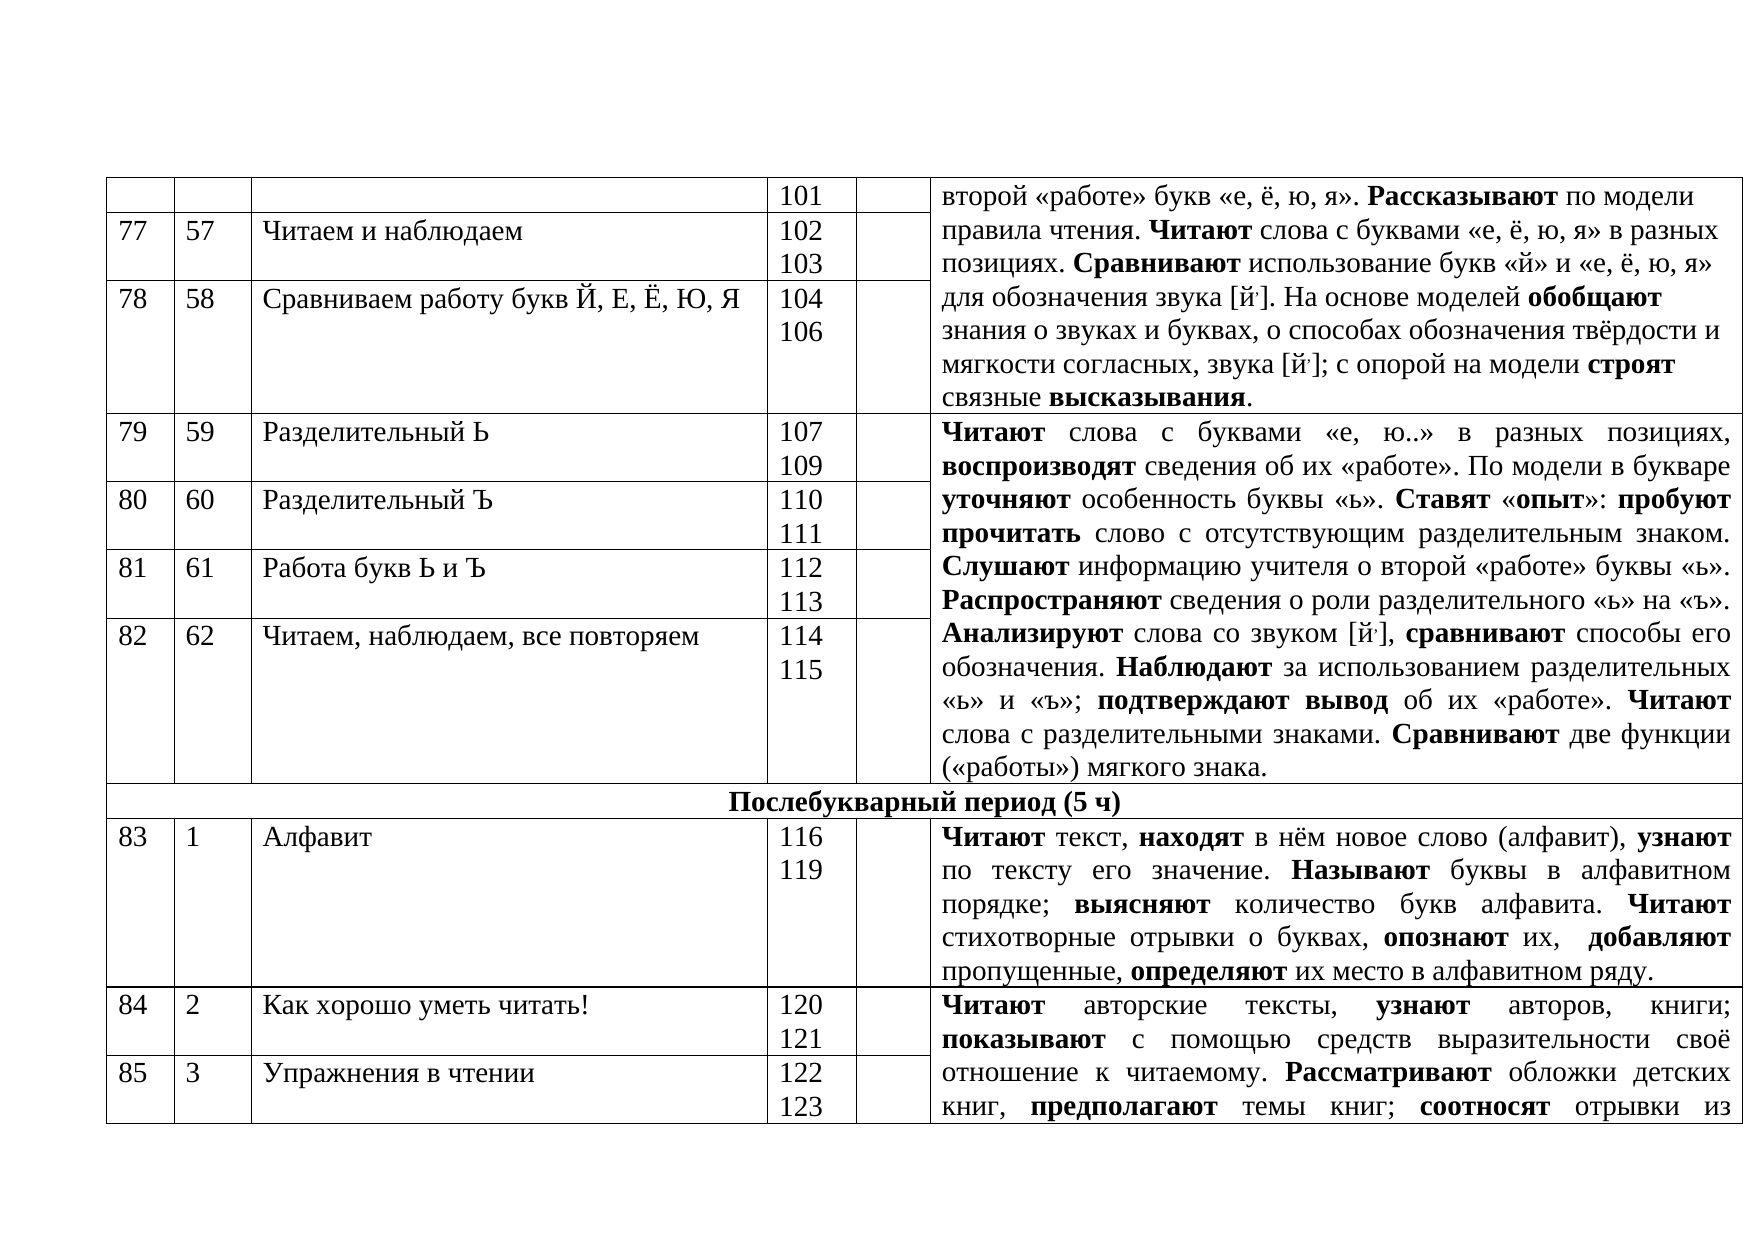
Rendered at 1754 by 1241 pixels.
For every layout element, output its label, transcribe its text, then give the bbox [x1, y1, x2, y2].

table_cell Разделительный Ъ [252, 482, 767, 549]
table_cell 82 [107, 619, 174, 783]
table_cell Алфавит [252, 819, 767, 986]
table_cell 84 [107, 988, 174, 1054]
table_cell Сравниваем работу букв Й, Е, Ё, Ю, Я [252, 281, 767, 413]
table_cell [857, 482, 930, 549]
table_cell Разделительный Ь [252, 414, 767, 481]
table_cell 104 106 [768, 281, 856, 413]
table_cell 116 119 [768, 819, 856, 986]
table_cell [857, 550, 930, 617]
table_cell 107 109 [768, 414, 856, 481]
table_cell 102 103 [768, 213, 856, 280]
table_cell 76 [107, 178, 174, 212]
table_cell [857, 213, 930, 280]
table_cell 1 [175, 819, 251, 986]
table_cell 57 [175, 213, 251, 280]
table_cell Читают слова с буквами «е, ю..» в разных позициях, воспроизводят сведения об их «работе». По модели в букваре уточняют особенность буквы «ь». Ставят «опыт»: пробуют прочитать слово с отсутствующим разделительным знаком. Слушают информацию учителя о второй «работе» буквы «ь». Распространяют сведения о роли разделительного «ь» на «ъ». Анализируют слова со звуком [й,], сравнивают способы его обозначения. Наблюдают за использованием разделительных «ь» и «ъ»; подтверждают вывод об их «работе». Читают слова с разделительными знаками. Сравнивают две функции («работы») мягкого знака. [931, 414, 1742, 783]
table_cell Читают авторские тексты, узнают авторов, книги; показывают с помощью средств выразительности своё отношение к читаемому. Рассматривают обложки детских книг, предполагают темы книг; соотносят отрывки из произведений с обложками книг. Обсуждают прочитанное, рассказывают одноклассникам о своих любимых книгах, слушают рассказы других. [931, 988, 1742, 1123]
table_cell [252, 178, 767, 212]
table_cell 85 [107, 1056, 174, 1123]
table_cell [857, 1056, 930, 1123]
table_cell [857, 988, 930, 1054]
table_cell [857, 819, 930, 986]
table_cell Читают текст, находят в нём новое слово (алфавит), узнают по тексту его значение. Называют буквы в алфавитном порядке; выясняют количество букв алфавита. Читают стихотворные отрывки о буквах, опознают их, добавляют пропущенные, определяют их место в алфавитном ряду. [931, 819, 1742, 986]
table_cell 58 [175, 281, 251, 413]
table_cell 122 123 [768, 1056, 856, 1123]
table_cell 110 111 [768, 482, 856, 549]
table_cell 59 [175, 414, 251, 481]
table_cell [857, 414, 930, 481]
table_cell Читаем, наблюдаем, все повторяем [252, 619, 767, 783]
table_cell 61 [175, 550, 251, 617]
table_cell Как хорошо уметь читать! [252, 988, 767, 1054]
table_cell 77 [107, 213, 174, 280]
table_cell 114 115 [768, 619, 856, 783]
table_cell 78 [107, 281, 174, 413]
table_cell Послебукварный период (5 ч) [107, 784, 1742, 818]
table_cell 98-101 [768, 178, 856, 212]
table_cell 60 [175, 482, 251, 549]
table_cell 112 113 [768, 550, 856, 617]
table_cell 120 121 [768, 988, 856, 1054]
table_cell 56 [175, 178, 251, 212]
table_cell 2 [175, 988, 251, 1054]
table_cell 79 [107, 414, 174, 481]
table_cell Работа букв Ь и Ъ [252, 550, 767, 617]
table_cell [857, 619, 930, 783]
table_cell 81 [107, 550, 174, 617]
table_cell [857, 281, 930, 413]
table_cell [857, 178, 930, 212]
table_cell 80 [107, 482, 174, 549]
table_cell 62 [175, 619, 251, 783]
table_cell Читаем и наблюдаем [252, 213, 767, 280]
table_cell 3 [175, 1056, 251, 1123]
table_cell Упражнения в чтении [252, 1056, 767, 1123]
table_cell 83 [107, 819, 174, 986]
